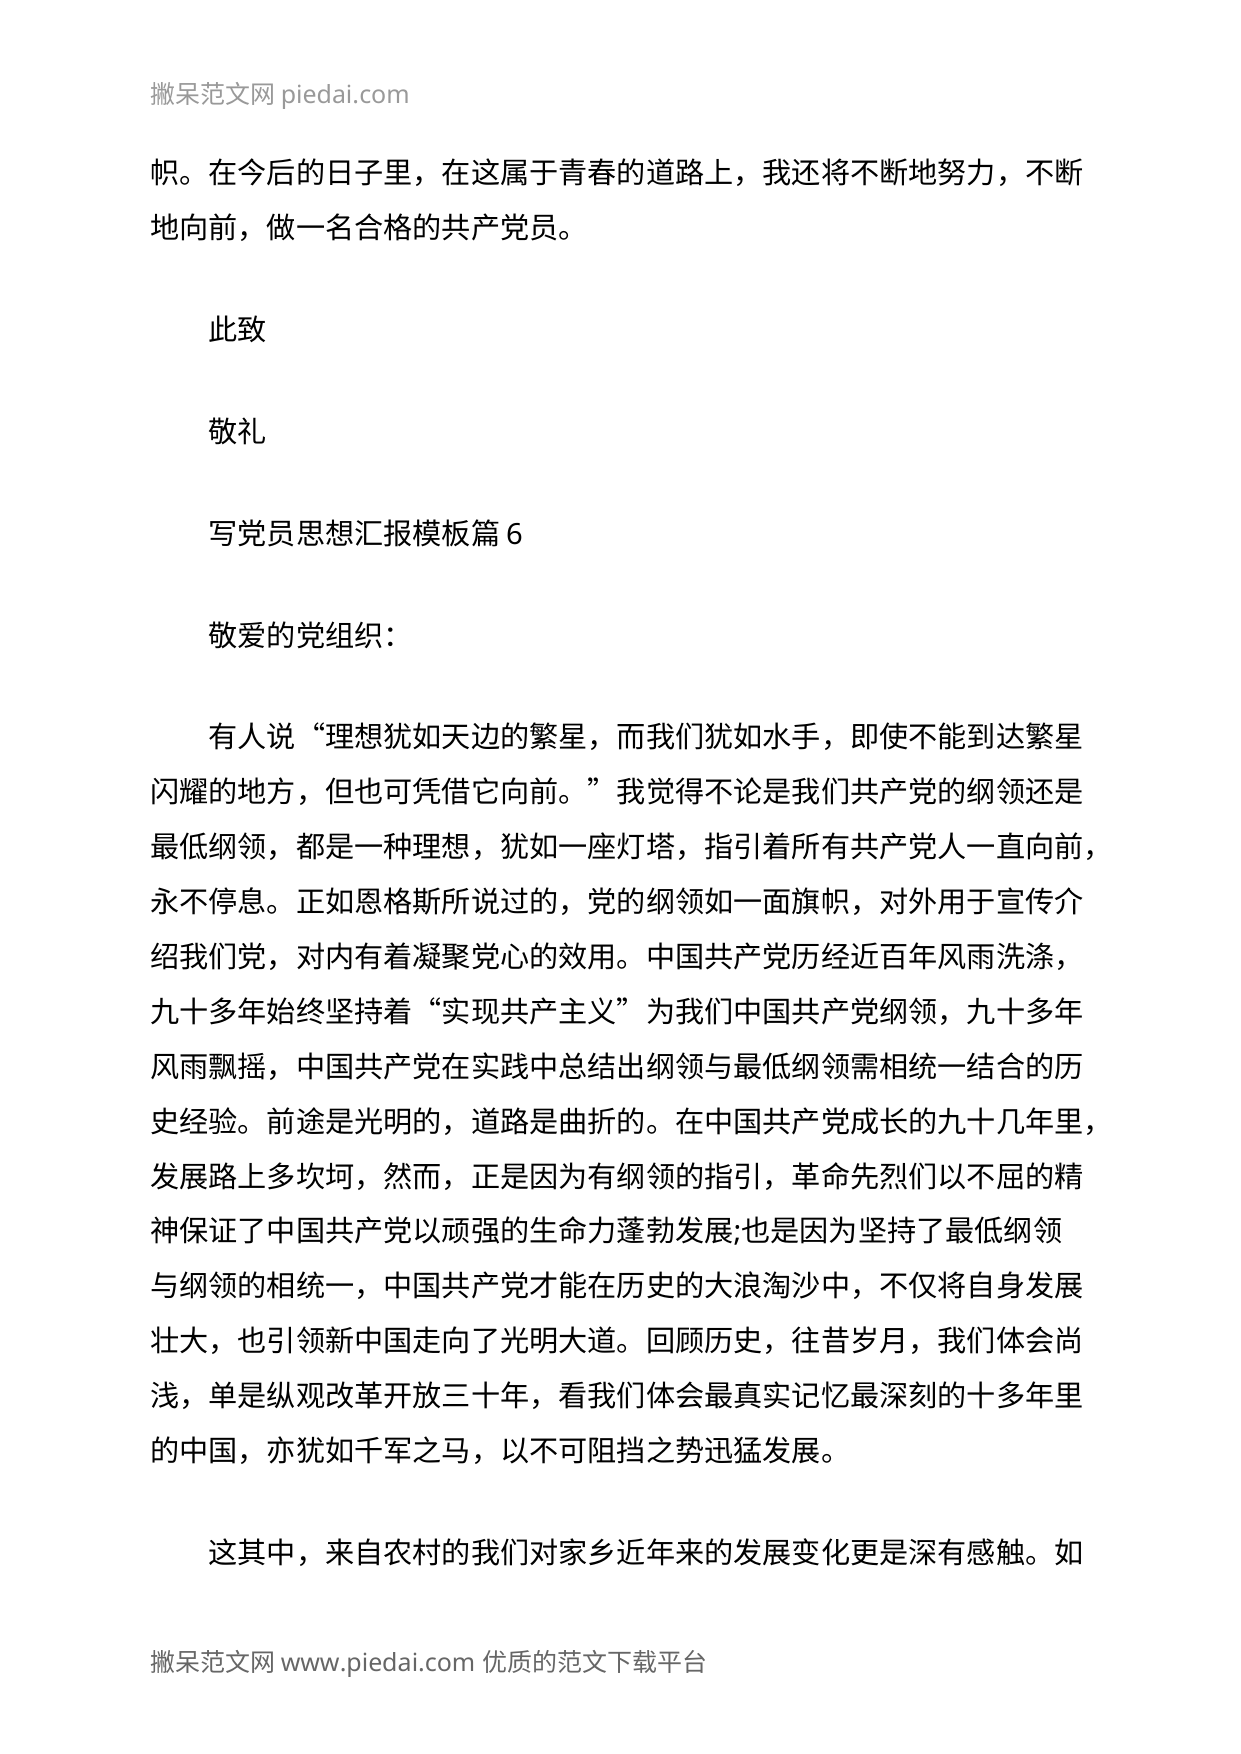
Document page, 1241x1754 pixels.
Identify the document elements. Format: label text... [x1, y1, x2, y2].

text 敬爱的党组织： [150, 612, 1090, 654]
text 此致 [150, 307, 1090, 349]
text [150, 150, 1090, 247]
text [150, 1529, 1090, 1572]
text 有人说“理想犹如天边的繁星，而我们犹如水手，即使不能到达繁星闪耀的地方，但也可凭借它向前。”我觉得不论是我们共产党的纲领还是最低纲领，都是一种理想，犹如一座灯塔，指引着所有共产党人一直向前，永不停息。正如恩格斯所说过的，党的纲领如一面旗帜，对外用于宣传介绍我们党，对内有着凝聚党心的效用。中国共产党历经近百年风雨洗涤，九十多年始终坚持着“实现共产主义”为我们中国共产党纲领，九十多年风雨飘摇，中国共产党在实践中总结出纲领与最低纲领需相统一结合的历史经验。前途是光明的，道路是曲折的。在中国共产党成长的九十几年里，发展路上多坎坷，然而，正是因为有纲领的指引，革命先烈们以不屈的精神保证了中国共产党以顽强的生命力蓬勃发展;也是因为坚持了最低纲领与纲领的相统一，中国共产党才能在历史的大浪淘沙中，不仅将自身发展壮大，也引领新中国走向了光明大道。回顾历史，往昔岁月，我们体会尚浅，单是纵观改革开放三十年，看我们体会最真实记忆最深刻的十多年里的中国，亦犹如千军之马，以不可阻挡之势迅猛发展。 [150, 714, 1090, 1470]
text 敬礼 [150, 408, 1090, 451]
text 写党员思想汇报模板篇6 [150, 510, 1090, 553]
